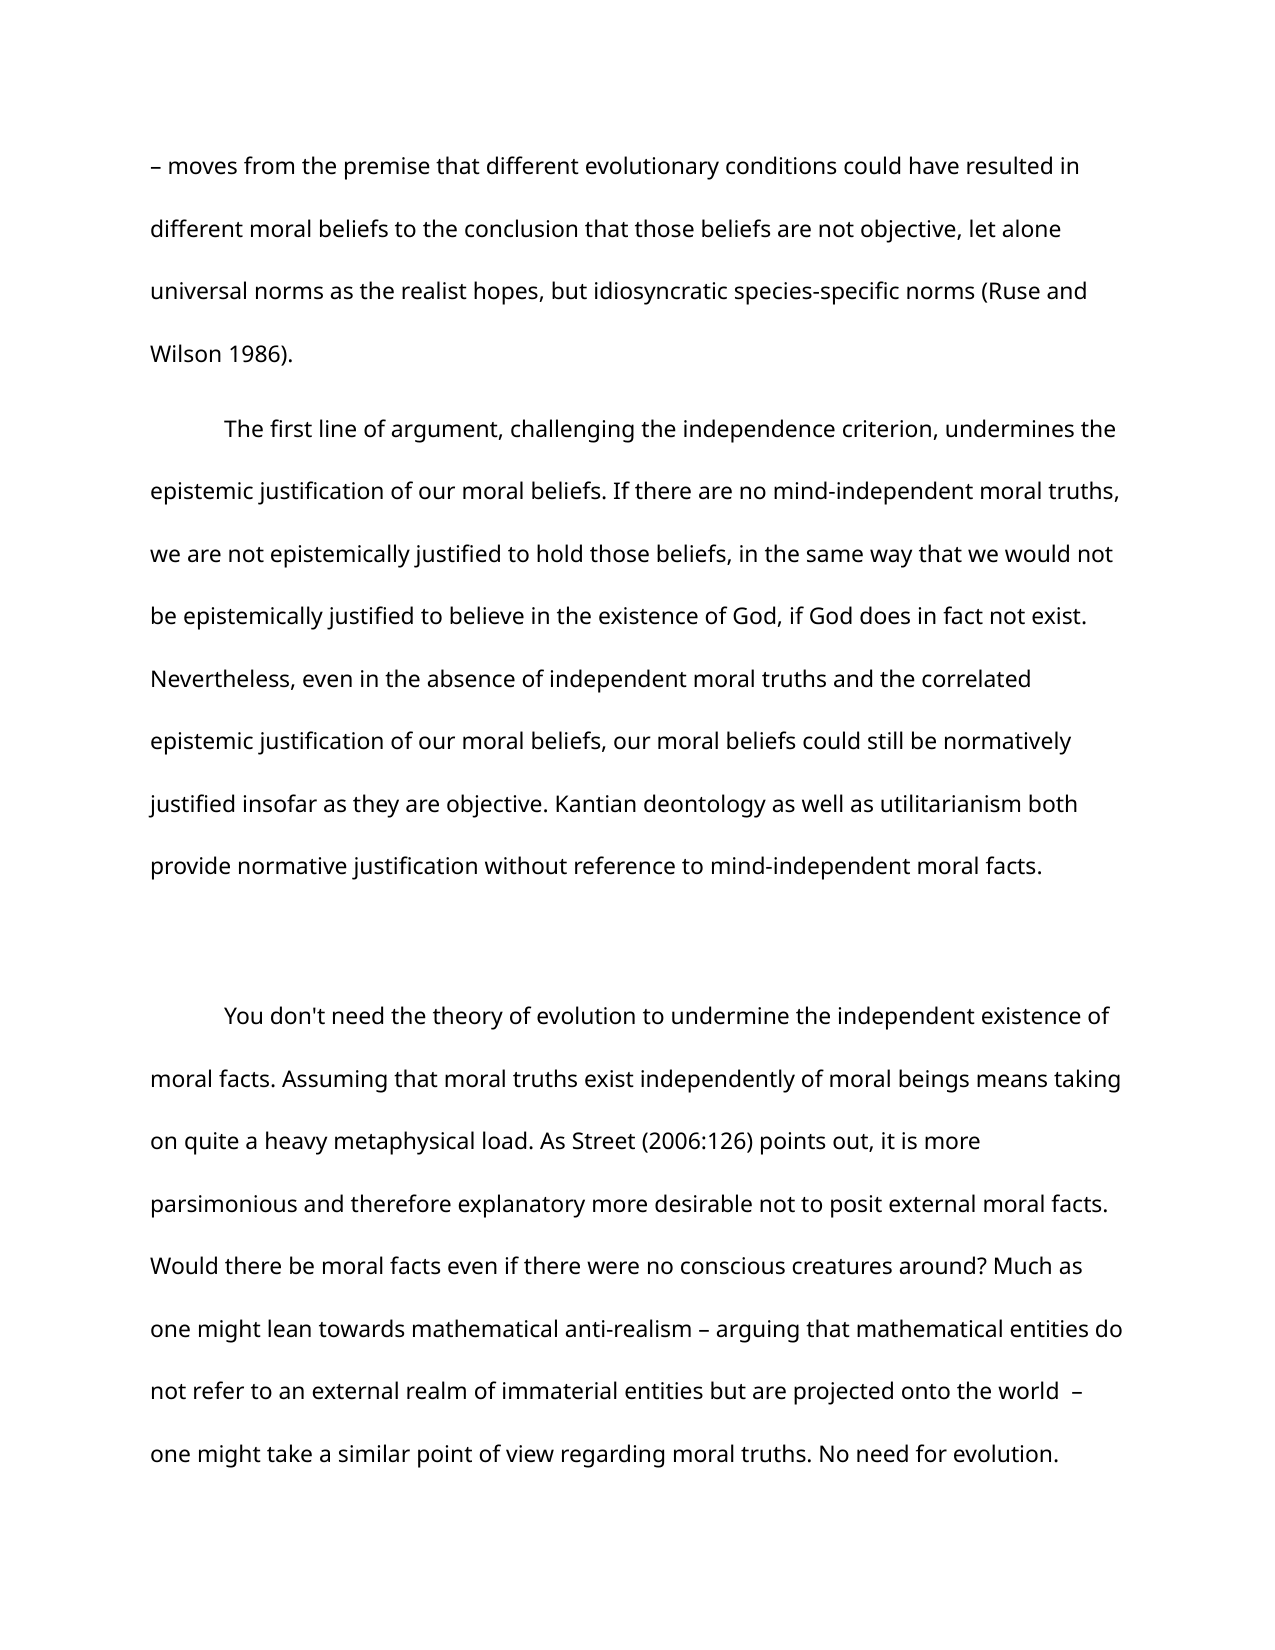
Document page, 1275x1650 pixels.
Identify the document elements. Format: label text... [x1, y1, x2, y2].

text You don't need the theory of evolution to undermine the independent existence of moral facts. Assuming that moral truths exist independently of moral beings means taking on quite a heavy metaphysical load. As Street (2006:126) points out, it is more parsimonious and therefore explanatory more desirable not to posit external moral facts. Would there be moral facts even if there were no conscious creatures around? Much as one might lean towards mathematical anti-realism – arguing that mathematical entities do not refer to an external realm of immaterial entities but are projected onto the world – one might take a similar point of view regarding moral truths. No need for evolution. [150, 1000, 1125, 1469]
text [150, 150, 1125, 369]
text The first line of argument, challenging the independence criterion, undermines the epistemic justification of our moral beliefs. If there are no mind-independent moral truths, we are not epistemically justified to hold those beliefs, in the same way that we would not be epistemically justified to believe in the existence of God, if God does in fact not exist. Nevertheless, even in the absence of independent moral truths and the correlated epistemic justification of our moral beliefs, our moral beliefs could still be normatively justified insofar as they are objective. Kantian deontology as well as utilitarianism both provide normative justification without reference to mind-independent moral facts. [150, 412, 1125, 881]
